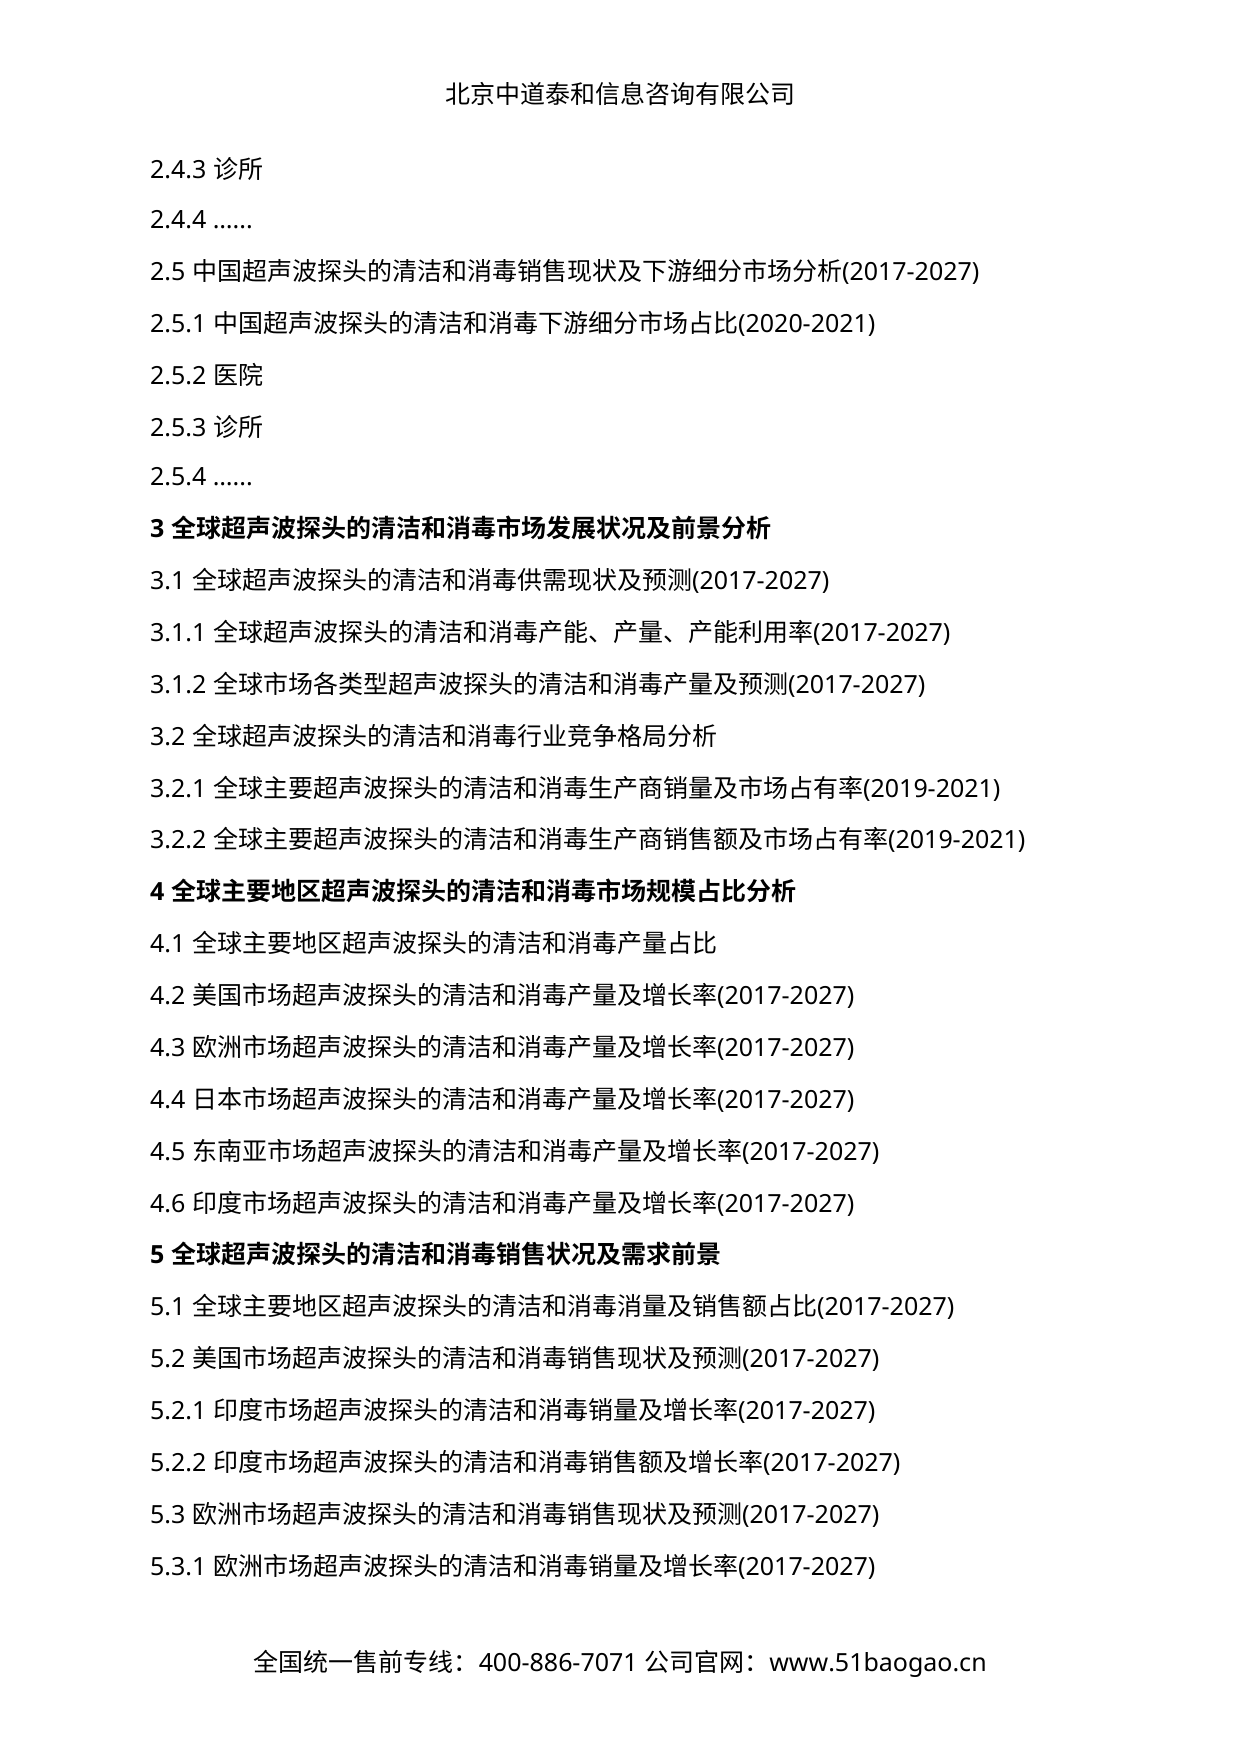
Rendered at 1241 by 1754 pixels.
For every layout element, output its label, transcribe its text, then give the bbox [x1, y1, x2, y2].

text 2.5.1 中国超声波探头的清洁和消毒下游细分市场占比(2020-2021) [150, 303, 1090, 340]
text 3.2.1 全球主要超声波探头的清洁和消毒生产商销量及市场占有率(2019-2021) [150, 768, 1090, 804]
text 5 全球超声波探头的清洁和消毒销售状况及需求前景 [150, 1235, 1090, 1271]
text 3.1 全球超声波探头的清洁和消毒供需现状及预测(2017-2027) [150, 561, 1090, 597]
text 4 全球主要地区超声波探头的清洁和消毒市场规模占比分析 [150, 872, 1090, 908]
text 5.2.1 印度市场超声波探头的清洁和消毒销量及增长率(2017-2027) [150, 1391, 1090, 1427]
text 2.5.4 …... [150, 459, 1090, 493]
text 2.5 中国超声波探头的清洁和消毒销售现状及下游细分市场分析(2017-2027) [150, 252, 1090, 288]
text 2.4.3 诊所 [150, 150, 1090, 186]
text 3.1.2 全球市场各类型超声波探头的清洁和消毒产量及预测(2017-2027) [150, 664, 1090, 701]
text 5.2.2 印度市场超声波探头的清洁和消毒销售额及增长率(2017-2027) [150, 1442, 1090, 1479]
text 4.2 美国市场超声波探头的清洁和消毒产量及增长率(2017-2027) [150, 976, 1090, 1012]
text 4.3 欧洲市场超声波探头的清洁和消毒产量及增长率(2017-2027) [150, 1027, 1090, 1064]
text 2.5.3 诊所 [150, 407, 1090, 443]
text 3 全球超声波探头的清洁和消毒市场发展状况及前景分析 [150, 509, 1090, 545]
text 2.4.4 …... [150, 202, 1090, 236]
text 5.1 全球主要地区超声波探头的清洁和消毒消量及销售额占比(2017-2027) [150, 1287, 1090, 1323]
text 5.3.1 欧洲市场超声波探头的清洁和消毒销量及增长率(2017-2027) [150, 1546, 1090, 1582]
text 4.6 印度市场超声波探头的清洁和消毒产量及增长率(2017-2027) [150, 1183, 1090, 1219]
text 4.4 日本市场超声波探头的清洁和消毒产量及增长率(2017-2027) [150, 1079, 1090, 1116]
text 3.2.2 全球主要超声波探头的清洁和消毒生产商销售额及市场占有率(2019-2021) [150, 820, 1090, 856]
text 5.2 美国市场超声波探头的清洁和消毒销售现状及预测(2017-2027) [150, 1339, 1090, 1375]
text 3.1.1 全球超声波探头的清洁和消毒产能、产量、产能利用率(2017-2027) [150, 612, 1090, 649]
text 3.2 全球超声波探头的清洁和消毒行业竞争格局分析 [150, 716, 1090, 752]
text 4.1 全球主要地区超声波探头的清洁和消毒产量占比 [150, 924, 1090, 960]
text 2.5.2 医院 [150, 355, 1090, 392]
text 4.5 东南亚市场超声波探头的清洁和消毒产量及增长率(2017-2027) [150, 1131, 1090, 1167]
text 5.3 欧洲市场超声波探头的清洁和消毒销售现状及预测(2017-2027) [150, 1494, 1090, 1531]
